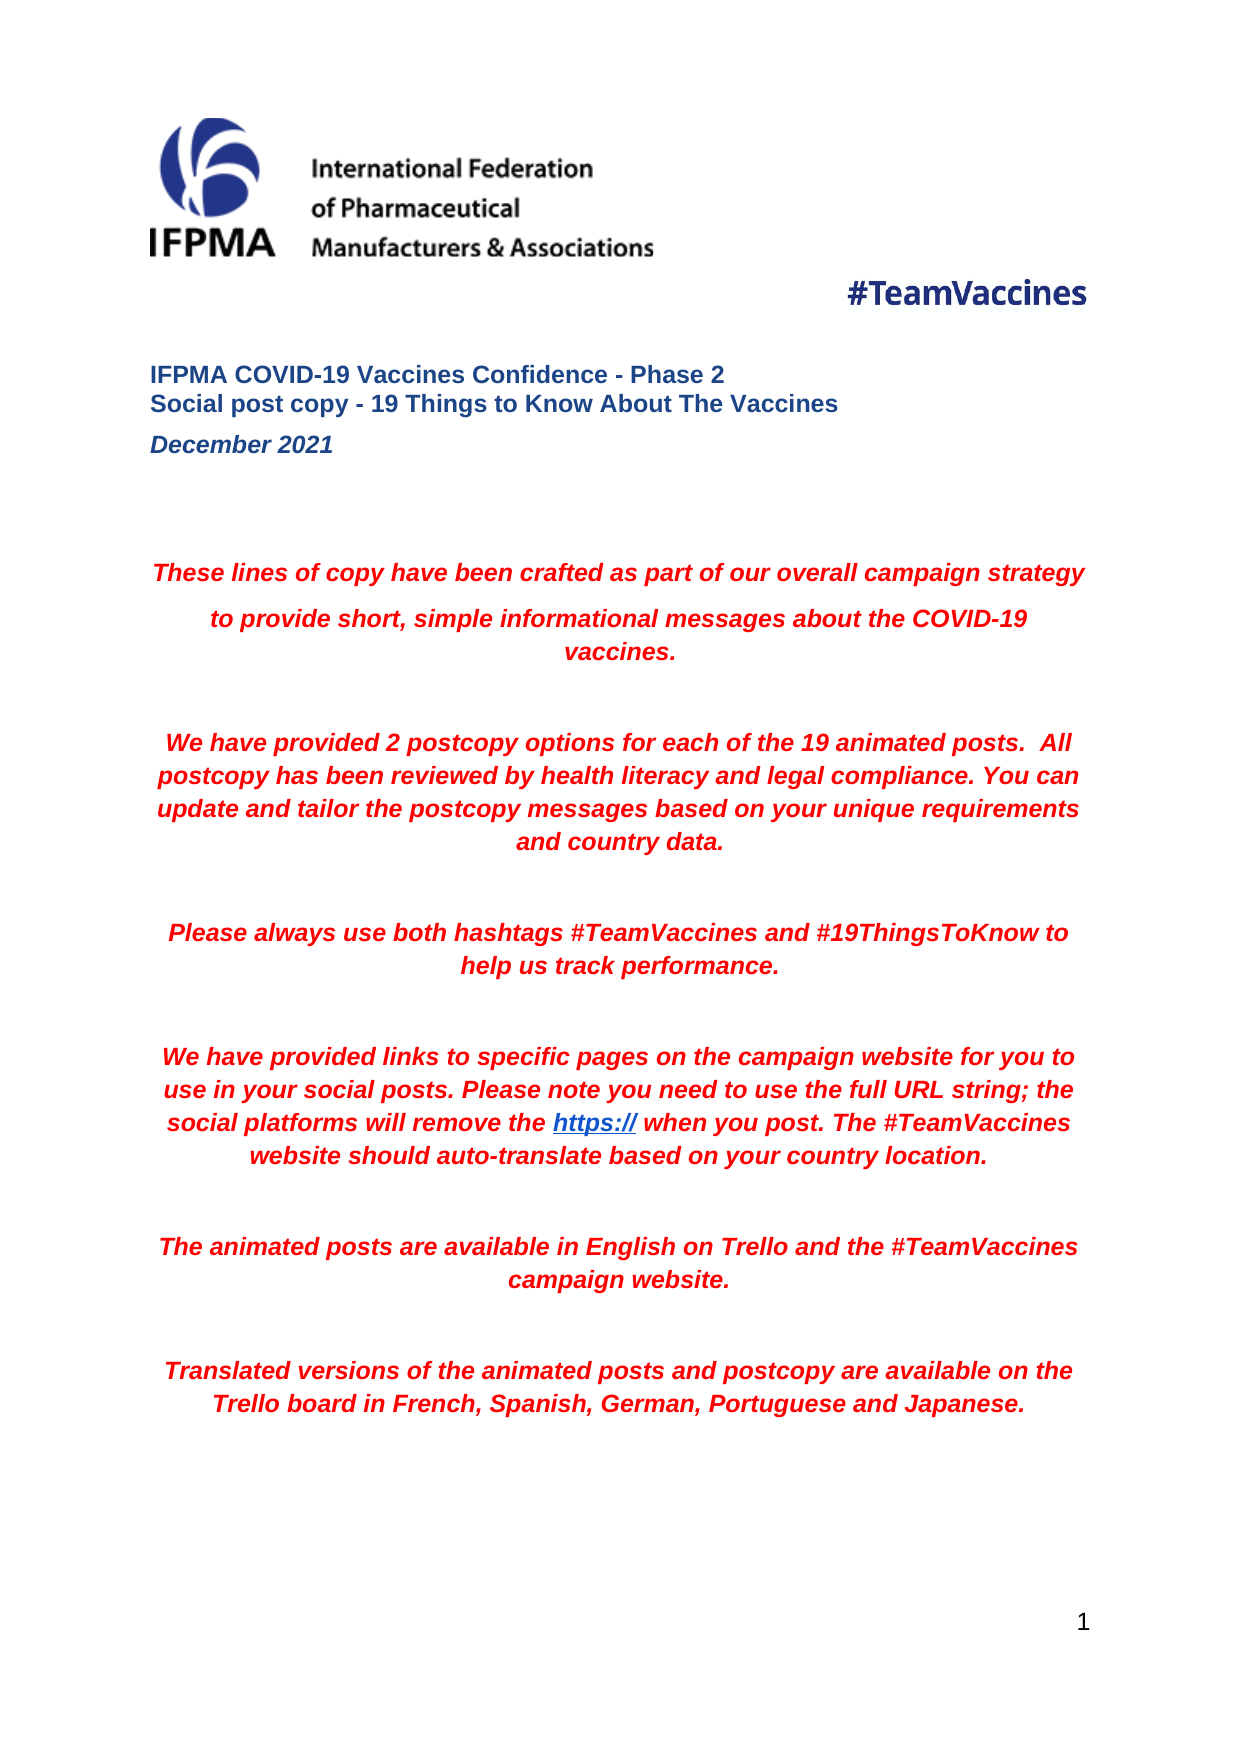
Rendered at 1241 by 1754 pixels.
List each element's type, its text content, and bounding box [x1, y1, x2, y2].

picture [150, 118, 654, 276]
text We have provided links to specific pages on the campaign website for you to use in your social posts. Please note you need to use the full URL string; the social platforms will remove the https:// when you post. The #TeamVaccines website should auto-translate based on your country location. [150, 1042, 1090, 1170]
text December 2021 [150, 430, 1090, 459]
text Translated versions of the animated posts and postcopy are available on the Trello board in French, Spanish, German, Portuguese and Japanese. [150, 1356, 1090, 1418]
text IFPMA COVID-19 Vaccines Confidence - Phase 2 Social post copy - 19 Things to Know About The Vaccines [150, 360, 1090, 418]
text The animated posts are available in English on Trello and the #TeamVaccines campaign website. [150, 1232, 1090, 1294]
text to provide short, simple informational messages about the COVID-19 vaccines. [150, 604, 1090, 665]
picture [844, 275, 1091, 315]
text Please always use both hashtags #TeamVaccines and #19ThingsToKnow to help us track performance. [150, 918, 1090, 979]
text These lines of copy have been crafted as part of our overall campaign strategy [150, 558, 1090, 587]
text We have provided 2 postcopy options for each of the 19 animated posts. All postcopy has been reviewed by health literacy and legal compliance. You can update and tailor the postcopy messages based on your unique requirements and country data. [150, 728, 1090, 856]
